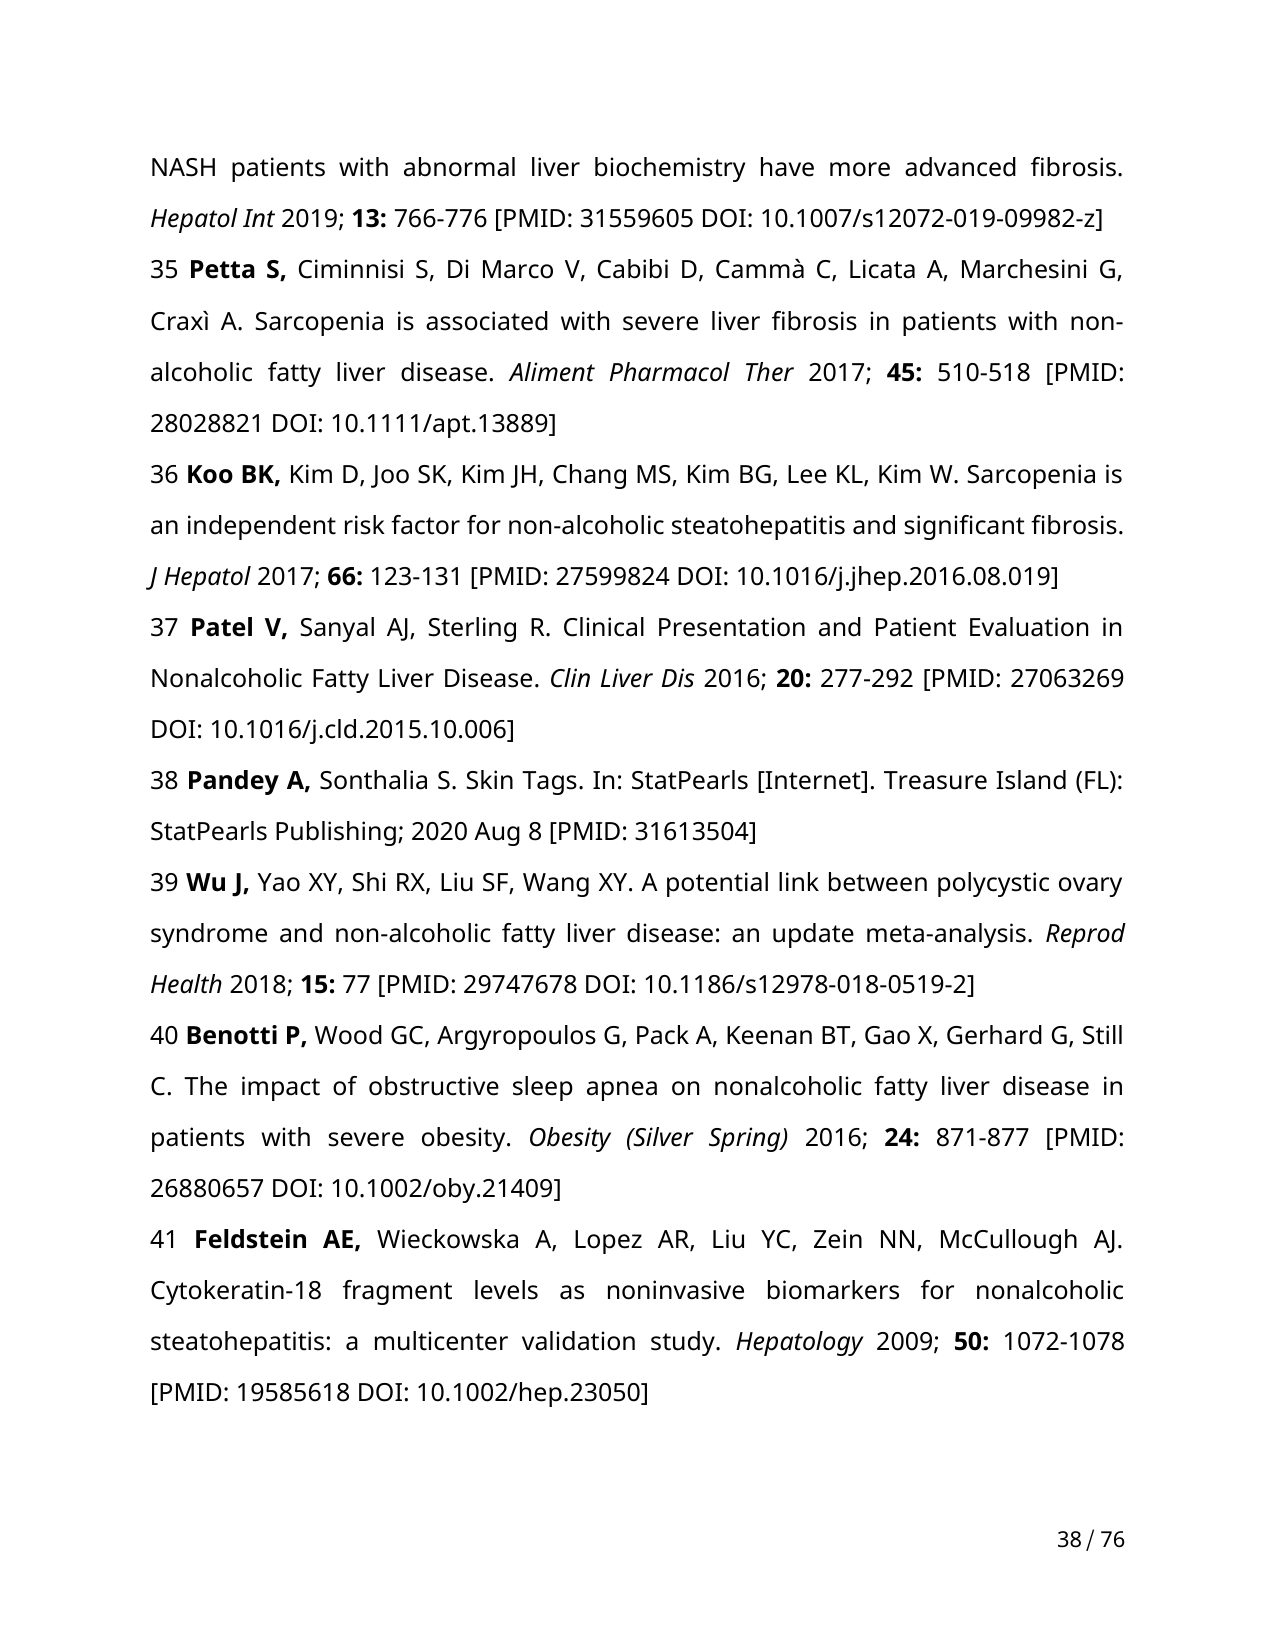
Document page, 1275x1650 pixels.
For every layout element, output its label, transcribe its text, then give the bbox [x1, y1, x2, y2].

text 36 Koo BK, Kim D, Joo SK, Kim JH, Chang MS, Kim BG, Lee KL, Kim W. Sarcopenia is an independent risk factor for non-alcoholic steatohepatitis and significant fibrosis. J Hepatol 2017; 66: 123-131 [PMID: 27599824 DOI: 10.1016/j.jhep.2016.08.019] [150, 456, 1125, 592]
text 37 Patel V, Sanyal AJ, Sterling R. Clinical Presentation and Patient Evaluation in Nonalcoholic Fatty Liver Disease. Clin Liver Dis 2016; 20: 277-292 [PMID: 27063269 DOI: 10.1016/j.cld.2015.10.006] [150, 609, 1125, 746]
text 39 Wu J, Yao XY, Shi RX, Liu SF, Wang XY. A potential link between polycystic ovary syndrome and non-alcoholic fatty liver disease: an update meta-analysis. Reprod Health 2018; 15: 77 [PMID: 29747678 DOI: 10.1186/s12978-018-0519-2] [150, 864, 1125, 1001]
text 41 Feldstein AE, Wieckowska A, Lopez AR, Liu YC, Zein NN, McCullough AJ. Cytokeratin-18 fragment levels as noninvasive biomarkers for nonalcoholic steatohepatitis: a multicenter validation study. Hepatology 2009; 50: 1072-1078 [PMID: 19585618 DOI: 10.1002/hep.23050] [150, 1222, 1125, 1409]
text 38 Pandey A, Sonthalia S. Skin Tags. In: StatPearls [Internet]. Treasure Island (FL): StatPearls Publishing; 2020 Aug 8 [PMID: 31613504] [150, 762, 1125, 848]
text 40 Benotti P, Wood GC, Argyropoulos G, Pack A, Keenan BT, Gao X, Gerhard G, Still C. The impact of obstructive sleep apnea on nonalcoholic fatty liver disease in patients with severe obesity. Obesity (Silver Spring) 2016; 24: 871-877 [PMID: 26880657 DOI: 10.1002/oby.21409] [150, 1018, 1125, 1205]
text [150, 150, 1125, 235]
text 35 Petta S, Ciminnisi S, Di Marco V, Cabibi D, Cammà C, Licata A, Marchesini G, Craxì A. Sarcopenia is associated with severe liver fibrosis in patients with non-alcoholic fatty liver disease. Aliment Pharmacol Ther 2017; 45: 510-518 [PMID: 28028821 DOI: 10.1111/apt.13889] [150, 252, 1125, 439]
